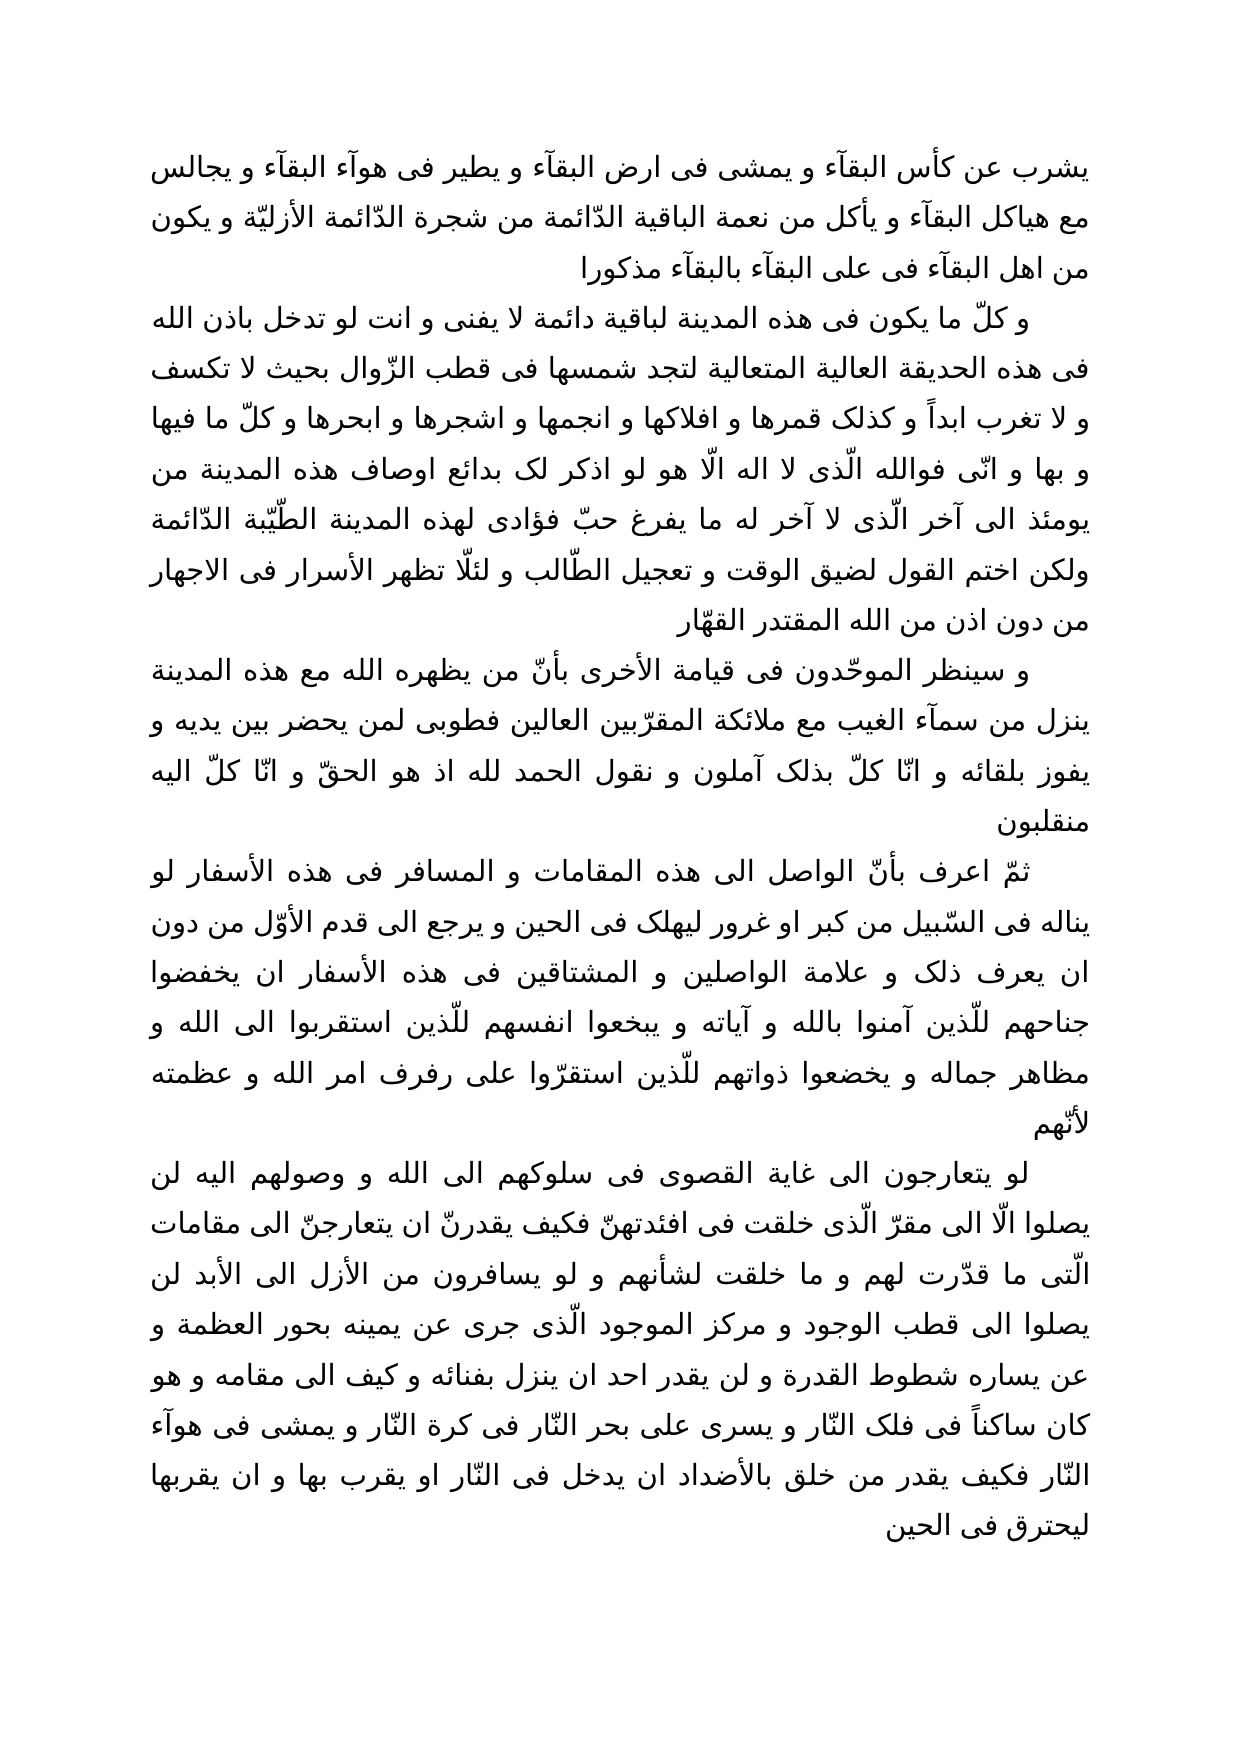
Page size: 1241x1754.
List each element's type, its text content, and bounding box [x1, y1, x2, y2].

text لو یتعارجون الی غایة القصوی فی سلوکهم الی الله و وصولهم الیه لن یصلوا الّا الی مقرّ الّذی خلقت فی افئدتهنّ فکیف یقدرنّ ان یتعارجنّ الی مقامات الّتی ما قدّرت لهم و ما خلقت لشأنهم و لو یسافرون من الأزل الی الأبد لن یصلوا الی قطب الوجود و مرکز الموجود الّذی جری عن یمینه بحور العظمة و عن یساره شطوط القدرة و لن یقدر احد ان ینزل بفنائه و کیف الی مقامه و هو کان ساکناً فی فلک النّار و یسری علی بحر النّار فی کرة النّار و یمشی فی هوآء النّار فکیف یقدر من خلق بالأضداد ان یدخل فی النّار او یقرب بها و ان یقربها لیحترق فی الحین [150, 1156, 1090, 1542]
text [150, 150, 1090, 284]
text و سینظر الموحّدون فی قیامة الأخری بأنّ من یظهره الله مع هذه المدینة ینزل من سمآء الغیب مع ملائکة المقرّبین العالین فطوبی لمن یحضر بین یدیه و یفوز بلقائه و انّا کلّ بذلک آملون و نقول الحمد لله اذ هو الحقّ و انّا کلّ الیه منقلبون [150, 653, 1090, 838]
text و کلّ ما یکون فی هذه المدینة لباقیة دائمة لا یفنی و انت لو تدخل باذن الله فی هذه الحدیقة العالیة المتعالیة لتجد شمسها فی قطب الزّوال بحیث لا تکسف و لا تغرب ابداً و کذلک قمرها و افلاکها و انجمها و اشجرها و ابحرها و کلّ ما فیها و بها و انّی فوالله الّذی لا اله الّا هو لو اذکر لک بدائع اوصاف هذه المدینة من یومئذ الی آخر الّذی لا آخر له ما یفرغ حبّ فؤادی لهذه المدینة الطّیّبة الدّائمة ولکن اختم القول لضیق الوقت و تعجیل الطّالب و لئلّا تظهر الأسرار فی الاجهار من دون اذن من الله المقتدر القهّار [150, 301, 1090, 636]
text ثمّ اعرف بأنّ الواصل الی هذه المقامات و المسافر فی هذه الأسفار لو یناله فی السّبیل من کبر او غرور لیهلک فی الحین و یرجع الی قدم الأوّل من دون ان یعرف ذلک و علامة الواصلین و المشتاقین فی هذه الأسفار ان یخفضوا جناحهم للّذین آمنوا بالله و آیاته و یبخعوا انفسهم للّذین استقربوا الی الله و مظاهر جماله و یخضعوا ذواتهم للّذین استقرّوا علی رفرف امر الله و عظمته لأنّهم [150, 854, 1090, 1139]
